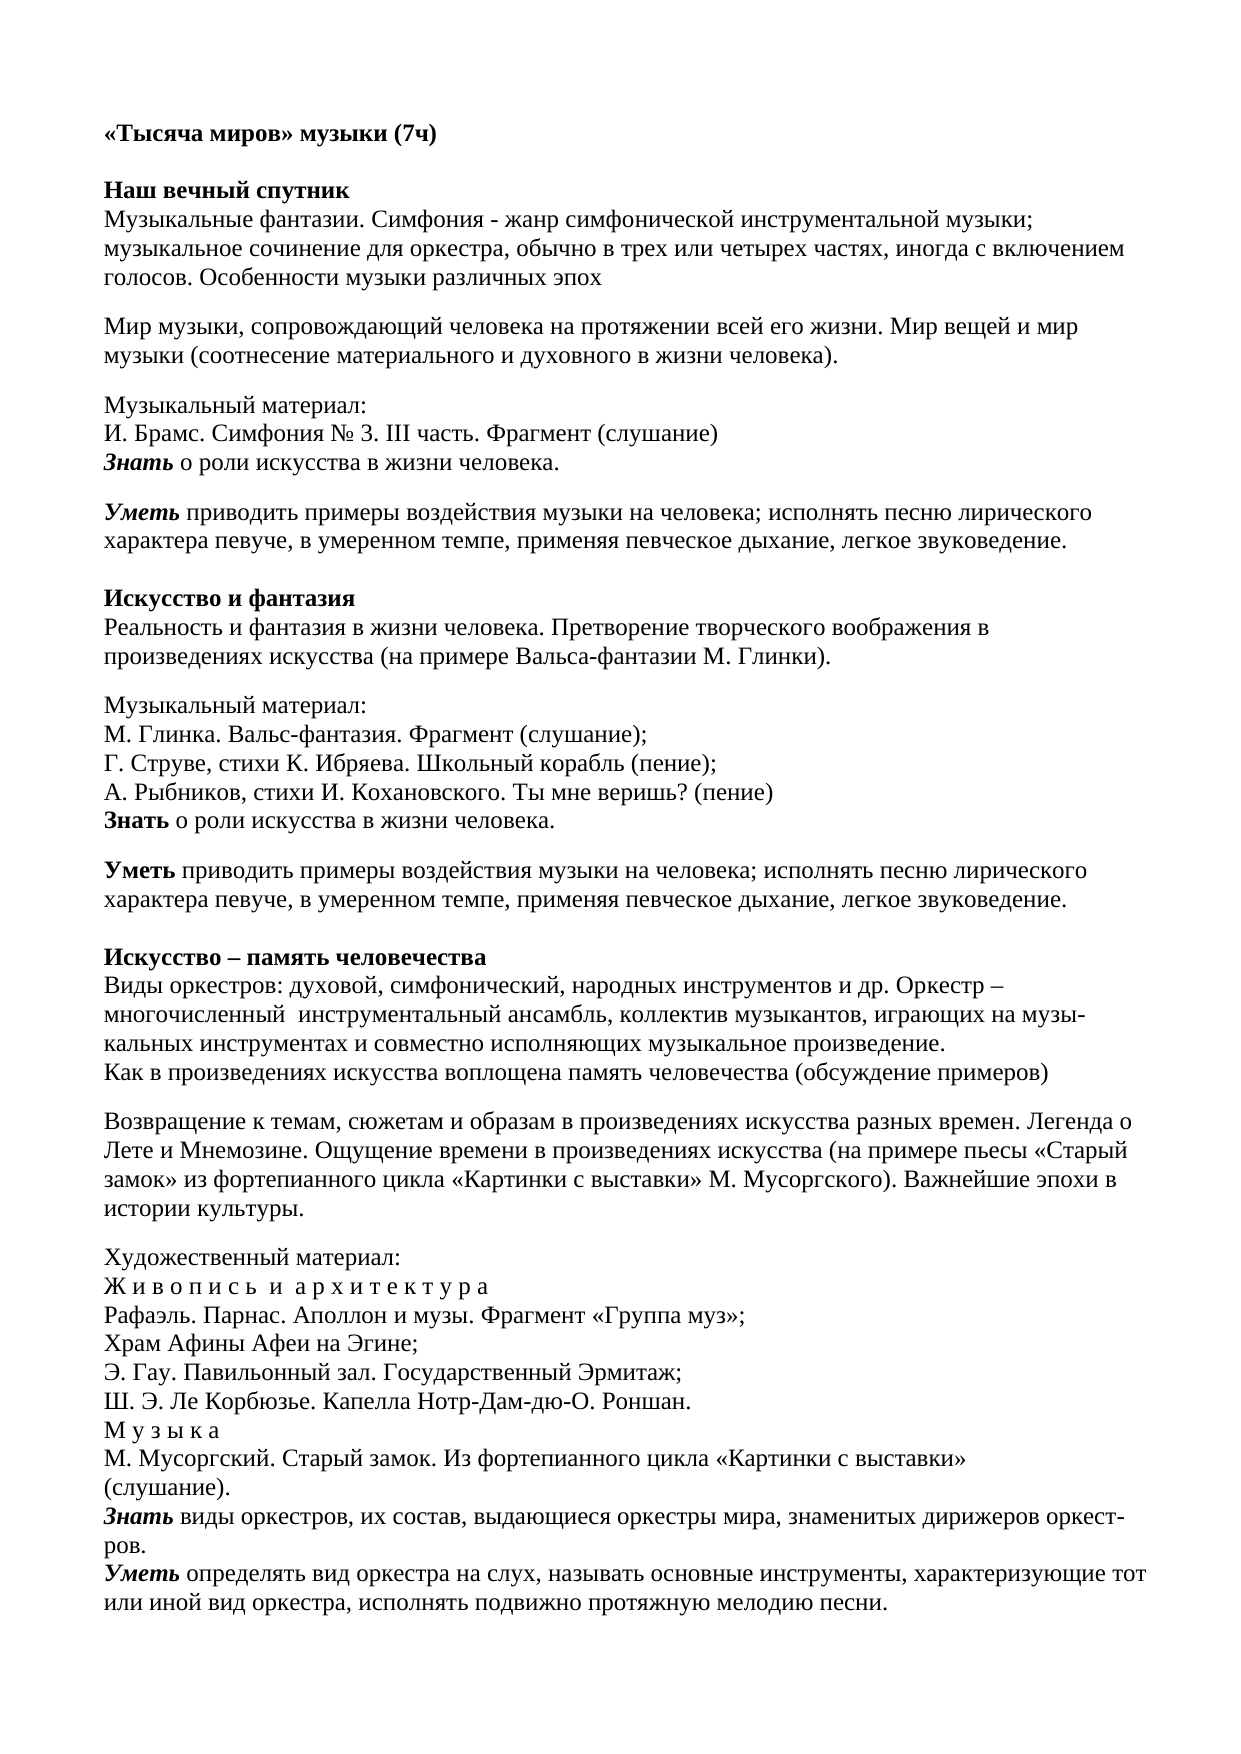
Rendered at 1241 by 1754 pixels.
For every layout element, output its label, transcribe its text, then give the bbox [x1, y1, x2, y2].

text Музыкальный материал: [103, 390, 1152, 418]
text Уметь приводить примеры воздействия музыки на человека; исполнять песню лирического характера певуче, в умеренном темпе, применяя певческое дыхание, легкое звуковедение. [103, 497, 1152, 554]
text Рафаэль. Парнас. Аполлон и музы. Фрагмент «Группа муз»; [103, 1300, 1152, 1328]
text Храм Афины Афеи на Эгине; [103, 1328, 1152, 1357]
text (слушание). [103, 1472, 1152, 1501]
text Ш. Э. Ле Корбюзье. Капелла Нотр-Дам-дю-О. Роншан. [103, 1386, 1152, 1415]
text Знать виды оркестров, их состав, выдающиеся оркестры мира, знаменитых дирижеров оркестров. Уметь определять вид оркестра на слух, называть основные инструменты, характеризующие тот или иной вид оркестра, исполнять подвижно протяжную мелодию песни. [103, 1501, 1152, 1616]
text «Тысяча миров» музыки (7ч) [103, 118, 1152, 147]
text Музыкальный материал: [103, 691, 1152, 719]
text Искусство – память человечества [103, 942, 1152, 971]
text Реальность и фантазия в жизни человека. Претворение творческого воображения в произведениях искусства (на примере Вальса-фантазии М. Глинки). [103, 612, 1152, 670]
text Ж и в о п и с ь и а р х и т е к т у р а [103, 1271, 1152, 1300]
text М. Глинка. Вальс-фантазия. Фрагмент (слушание); [103, 719, 1152, 748]
text Уметь приводить примеры воздействия музыки на человека; исполнять песню лирического характера певуче, в умеренном темпе, применяя певческое дыхание, легкое звуковедение. [103, 855, 1152, 913]
text Музыкальные фантазии. Симфония - жанр симфонической инструментальной музыки; музыкальное сочинение для оркестра, обычно в трех или четырех частях, иногда с включением голосов. Особенности музыки различных эпох [103, 204, 1152, 291]
text Г. Струве, стихи К. Ибряева. Школьный корабль (пение); [103, 748, 1152, 777]
text М. Мусоргский. Старый замок. Из фортепианного цикла «Картинки с выставки» [103, 1443, 1152, 1472]
text Возвращение к темам, сюжетам и образам в произведениях искусства разных времен. Легенда о Лете и Мнемозине. Ощущение времени в произведениях искусства (на примере пьесы «Старый замок» из фортепианного цикла «Картинки с выставки» М. Мусоргского). Важнейшие эпохи в истории культуры. [103, 1106, 1152, 1221]
text Художественный материал: [103, 1242, 1152, 1271]
text Искусство и фантазия [103, 583, 1152, 612]
text Мир музыки, сопровождающий человека на протяжении всей его жизни. Мир вещей и мир музыки (соотнесение материального и духовного в жизни человека). [103, 311, 1152, 369]
text И. Брамс. Симфония № 3. III часть. Фрагмент (слушание) [103, 418, 1152, 447]
text М у з ы к а [103, 1415, 1152, 1443]
text А. Рыбников, стихи И. Кохановского. Ты мне веришь? (пение) [103, 777, 1152, 806]
text Э. Гау. Павильонный зал. Государственный Эрмитаж; [103, 1357, 1152, 1386]
text Виды оркестров: духовой, симфонический, народных инструментов и др. Оркестр – многочисленный инструментальный ансамбль, коллектив музыкантов, играющих на музыкальных инструментах и совместно исполняющих музыкальное произведение. Как в произведениях искусства воплощена память человечества (обсуждение примеров) [103, 971, 1152, 1086]
text Знать о роли искусства в жизни человека. [103, 447, 1152, 476]
text Знать о роли искусства в жизни человека. [103, 806, 1152, 834]
text Наш вечный спутник [103, 176, 1152, 204]
